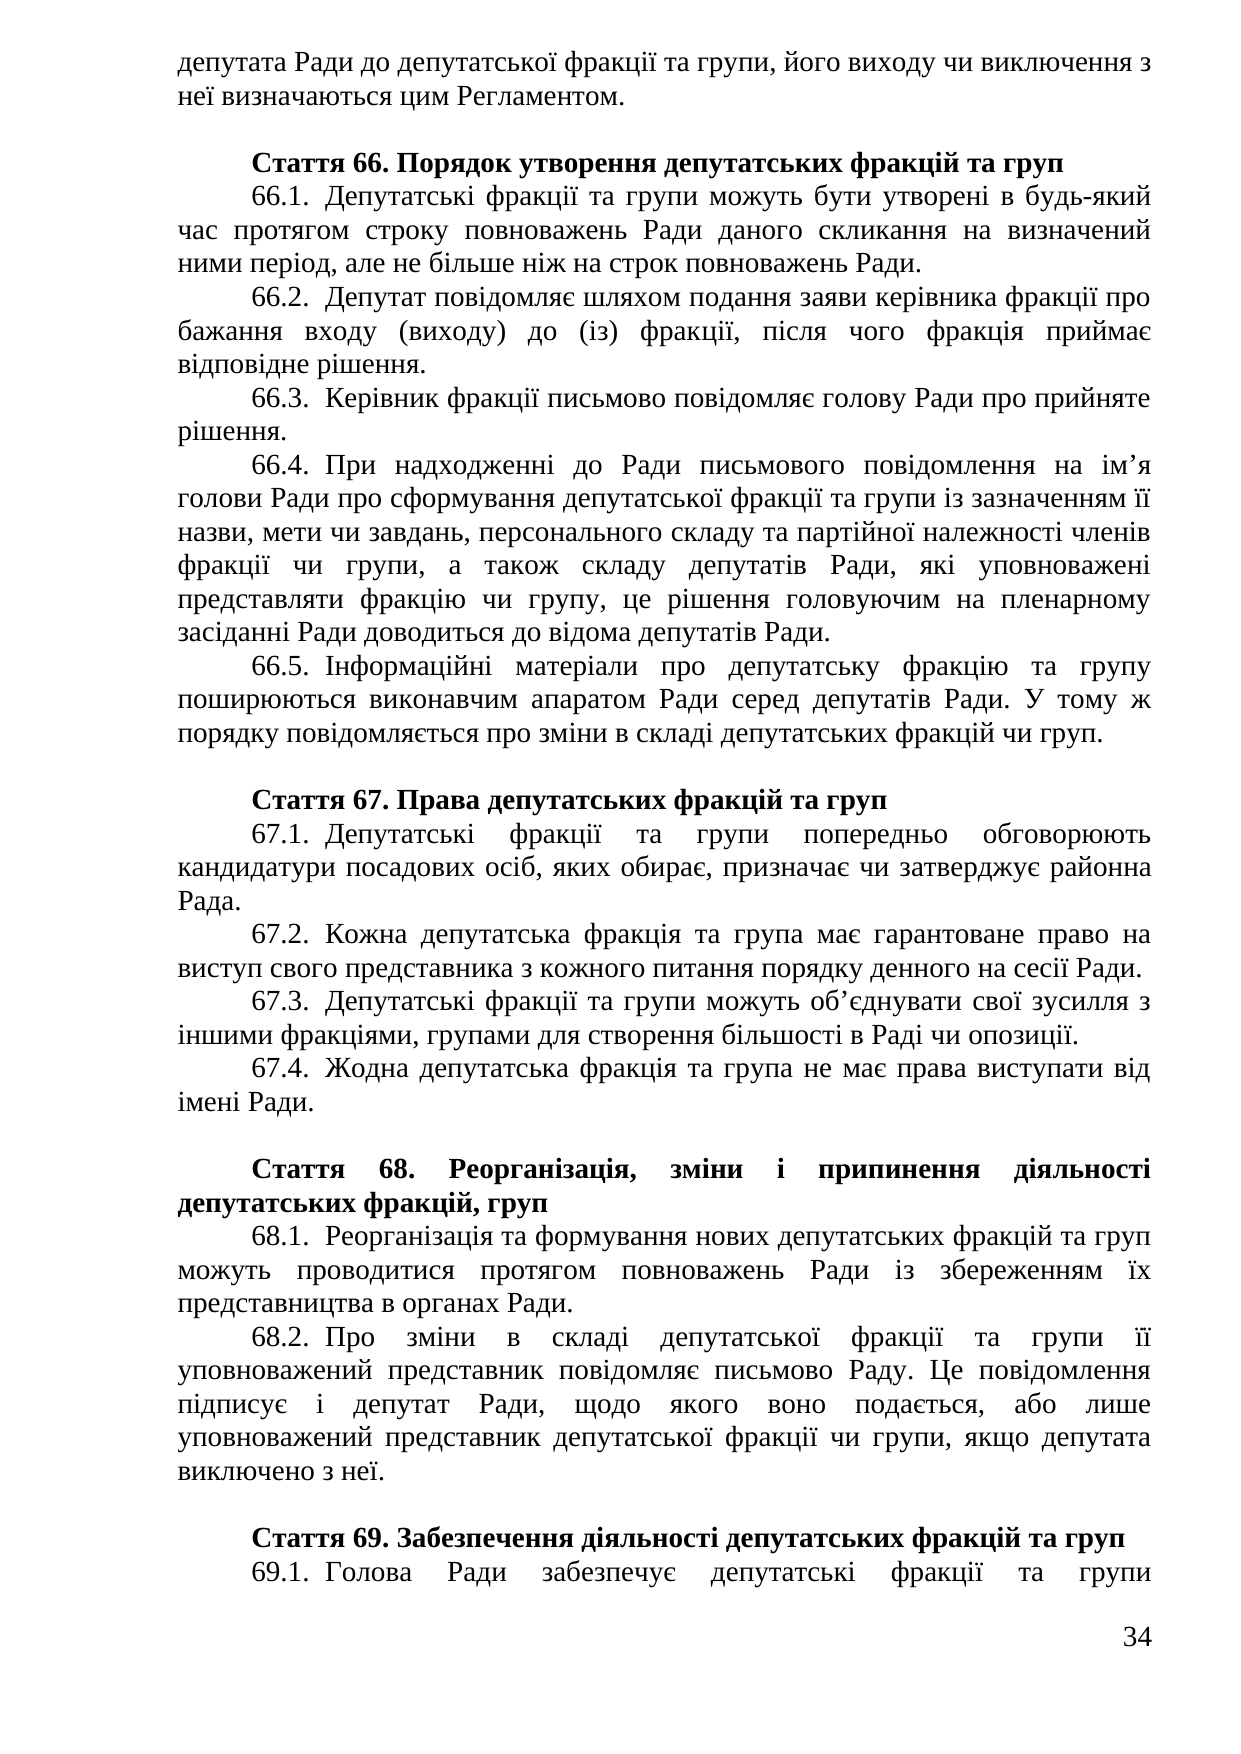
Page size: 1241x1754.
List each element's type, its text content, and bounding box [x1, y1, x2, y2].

list Керівник фракції письмово повідомляє голову Ради про прийняте рішення. [177, 380, 1152, 447]
text Стаття 67. Права депутатських фракцій та груп [177, 782, 1152, 816]
list Депутатські фракції та групи попередньо обговорюють кандидатури посадових осіб, яких обирає, призначає чи затверджує районна Рада. [177, 816, 1152, 916]
list Депутатські фракції та групи можуть бути утворені в будь-який час протягом строку повноважень Ради даного скликання на визначений ними період, але не більше ніж на строк повноважень Ради. [177, 178, 1152, 279]
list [177, 1554, 1152, 1587]
list Реорганізація та формування нових депутатських фракцій та груп можуть проводитися протягом повноважень Ради із збереженням їх представництва в органах Ради. [177, 1218, 1152, 1319]
text Стаття 69. Забезпечення діяльності депутатських фракцій та груп [177, 1520, 1152, 1554]
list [177, 44, 1152, 111]
list Депутат повідомляє шляхом подання заяви керівника фракції про бажання входу (виходу) до (із) фракції, після чого фракція приймає відповідне рішення. [177, 279, 1152, 380]
list Інформаційні матеріали про депутатську фракцію та групу поширюються виконавчим апаратом Ради серед депутатів Ради. У тому ж порядку повідомляється про зміни в складі депутатських фракцій чи груп. [177, 648, 1152, 749]
list При надходженні до Ради письмового повідомлення на ім’я голови Ради про сформування депутатської фракції та групи із зазначенням її назви, мети чи завдань, персонального складу та партійної належності членів фракції чи групи, а також складу депутатів Ради, які уповноважені представляти фракцію чи групу, це рішення головуючим на пленарному засіданні Ради доводиться до відома депутатів Ради. [177, 447, 1152, 648]
text Стаття 68. Реорганізація, зміни і припинення діяльності депутатських фракцій, груп [177, 1151, 1152, 1218]
text Стаття 66. Порядок утворення депутатських фракцій та груп [177, 145, 1152, 178]
list Жодна депутатська фракція та група не має права виступати від імені Ради. [177, 1051, 1152, 1118]
list Про зміни в складі депутатської фракції та групи її уповноважений представник повідомляє письмово Раду. Це повідомлення підписує і депутат Ради, щодо якого воно подається, або лише уповноважений представник депутатської фракції чи групи, якщо депутата виключено з неї. [177, 1319, 1152, 1487]
list Кожна депутатська фракція та група має гарантоване право на виступ свого представника з кожного питання порядку денного на сесії Ради. [177, 916, 1152, 983]
list Депутатські фракції та групи можуть об’єднувати свої зусилля з іншими фракціями, групами для створення більшості в Раді чи опозиції. [177, 983, 1152, 1051]
